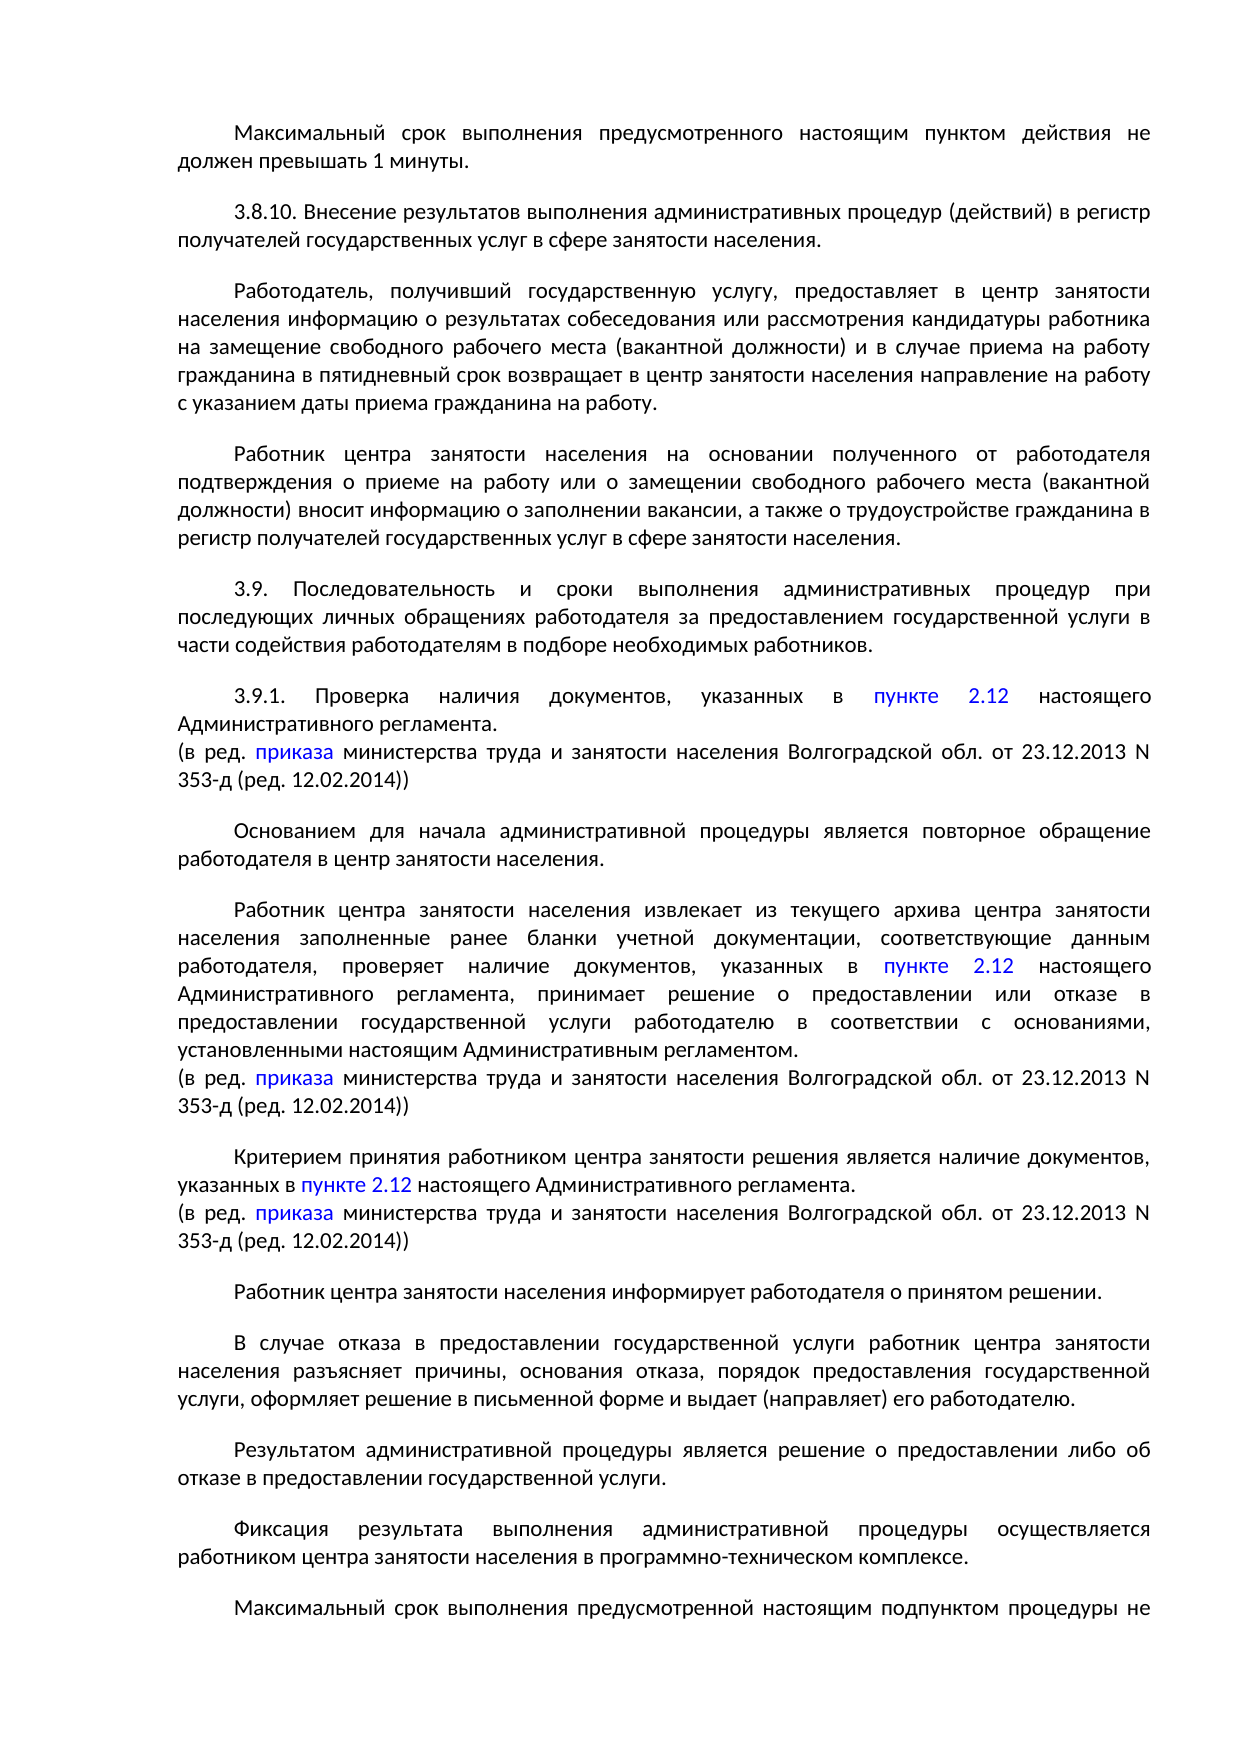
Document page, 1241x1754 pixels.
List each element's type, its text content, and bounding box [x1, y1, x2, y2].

text (в ред. приказа министерства труда и занятости населения Волгоградской обл. от 23.12.2013 N 353-д (ред. 12.02.2014)) [177, 737, 1152, 793]
text В случае отказа в предоставлении государственной услуги работник центра занятости населения разъясняет причины, основания отказа, порядок предоставления государственной услуги, оформляет решение в письменной форме и выдает (направляет) его работодателю. [177, 1328, 1152, 1412]
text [177, 1593, 1152, 1621]
text Максимальный срок выполнения предусмотренного настоящим пунктом действия не должен превышать 1 минуты. [177, 118, 1152, 174]
text Критерием принятия работником центра занятости решения является наличие документов, указанных в пункте 2.12 настоящего Административного регламента. [177, 1142, 1152, 1198]
text 3.9. Последовательность и сроки выполнения административных процедур при последующих личных обращениях работодателя за предоставлением государственной услуги в части содействия работодателям в подборе необходимых работников. [177, 574, 1152, 658]
text Работник центра занятости населения извлекает из текущего архива центра занятости населения заполненные ранее бланки учетной документации, соответствующие данным работодателя, проверяет наличие документов, указанных в пункте 2.12 настоящего Административного регламента, принимает решение о предоставлении или отказе в предоставлении государственной услуги работодателю в соответствии с основаниями, установленными настоящим Административным регламентом. [177, 895, 1152, 1063]
text 3.9.1. Проверка наличия документов, указанных в пункте 2.12 настоящего Административного регламента. [177, 681, 1152, 737]
text Фиксация результата выполнения административной процедуры осуществляется работником центра занятости населения в программно-техническом комплексе. [177, 1514, 1152, 1570]
text 3.8.10. Внесение результатов выполнения административных процедур (действий) в регистр получателей государственных услуг в сфере занятости населения. [177, 197, 1152, 253]
text Работник центра занятости населения информирует работодателя о принятом решении. [177, 1277, 1152, 1305]
text (в ред. приказа министерства труда и занятости населения Волгоградской обл. от 23.12.2013 N 353-д (ред. 12.02.2014)) [177, 1063, 1152, 1119]
text (в ред. приказа министерства труда и занятости населения Волгоградской обл. от 23.12.2013 N 353-д (ред. 12.02.2014)) [177, 1198, 1152, 1254]
text Работодатель, получивший государственную услугу, предоставляет в центр занятости населения информацию о результатах собеседования или рассмотрения кандидатуры работника на замещение свободного рабочего места (вакантной должности) и в случае приема на работу гражданина в пятидневный срок возвращает в центр занятости населения направление на работу с указанием даты приема гражданина на работу. [177, 276, 1152, 416]
text Работник центра занятости населения на основании полученного от работодателя подтверждения о приеме на работу или о замещении свободного рабочего места (вакантной должности) вносит информацию о заполнении вакансии, а также о трудоустройстве гражданина в регистр получателей государственных услуг в сфере занятости населения. [177, 439, 1152, 551]
text Результатом административной процедуры является решение о предоставлении либо об отказе в предоставлении государственной услуги. [177, 1435, 1152, 1491]
text Основанием для начала административной процедуры является повторное обращение работодателя в центр занятости населения. [177, 816, 1152, 872]
